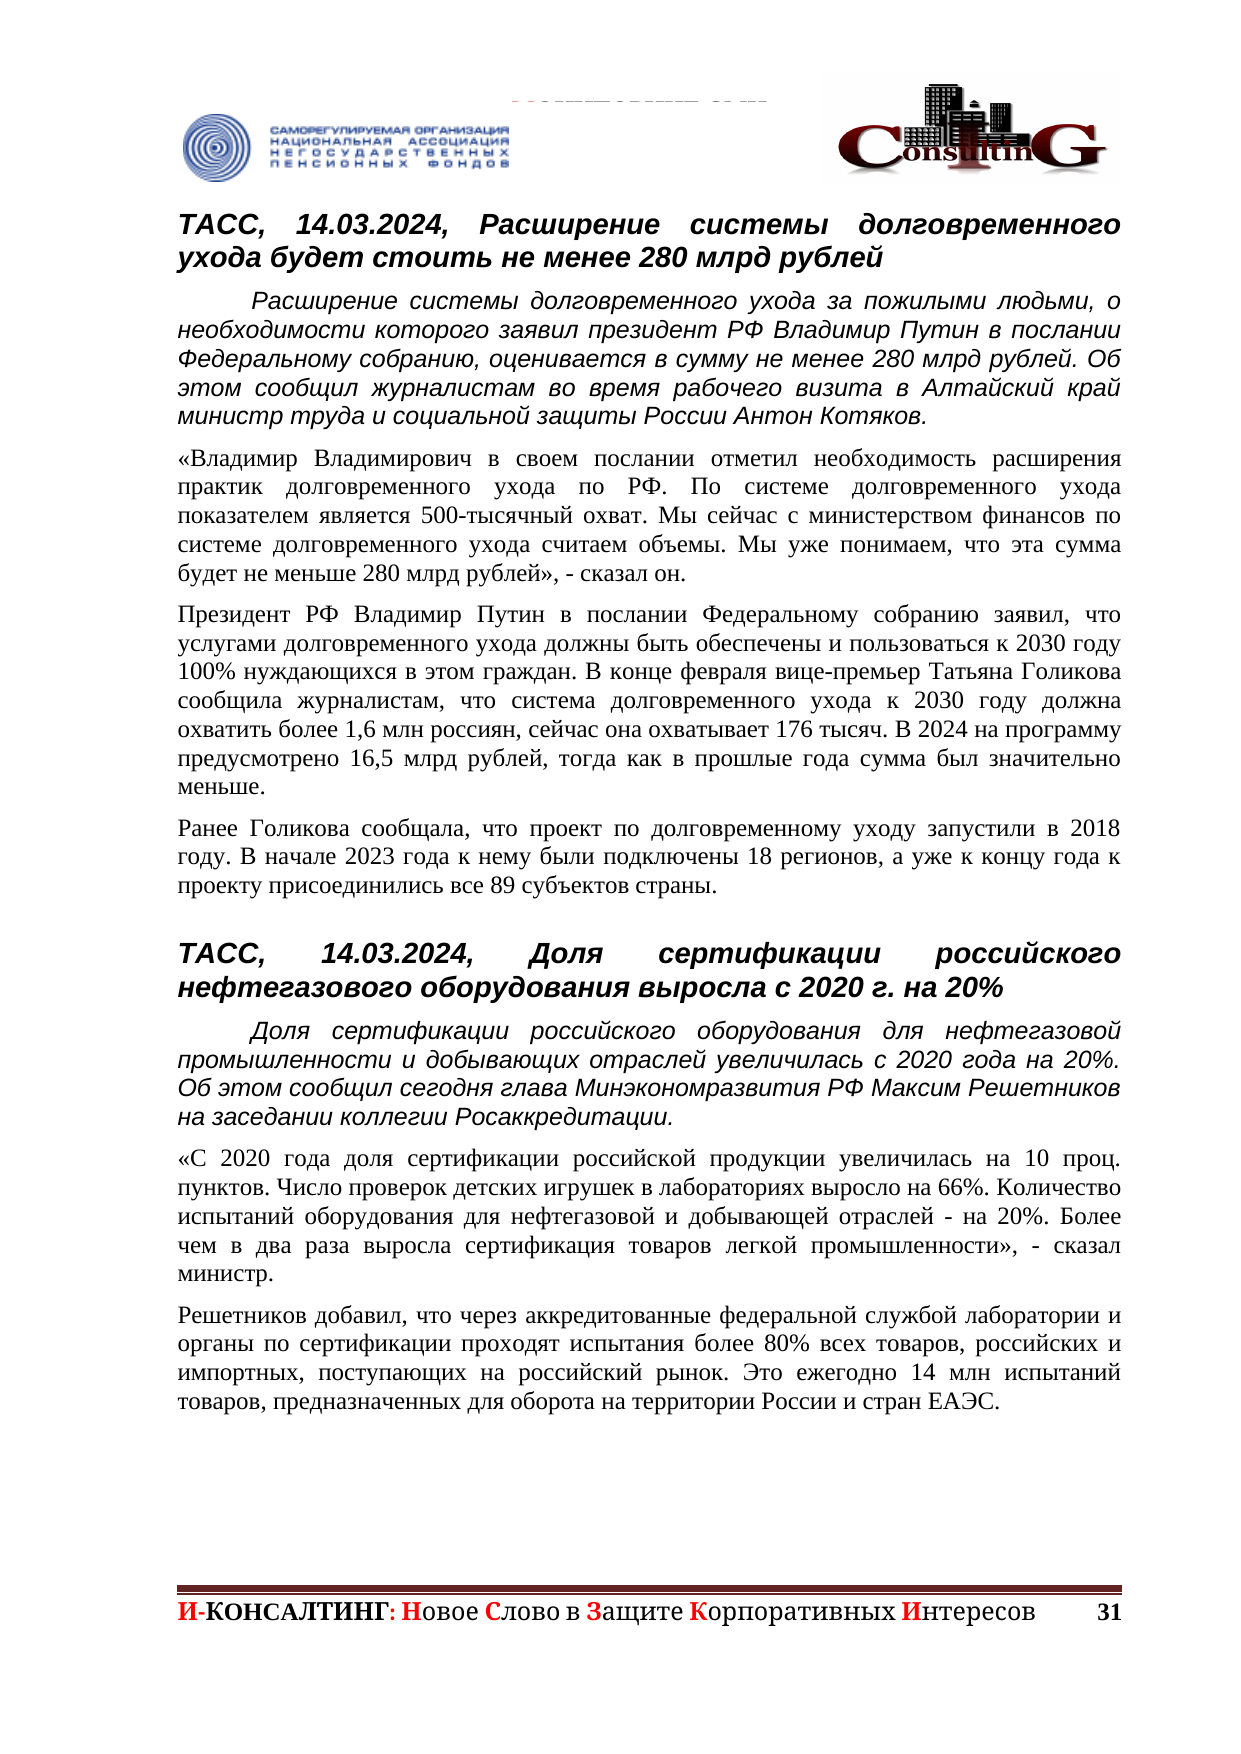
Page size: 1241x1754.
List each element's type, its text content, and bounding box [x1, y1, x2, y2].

text «Владимир Владимирович в своем послании отметил необходимость расширения практик долговременного ухода по РФ. По системе долговременного ухода показателем является 500-тысячный охват. Мы сейчас с министерством финансов по системе долговременного ухода считаем объемы. Мы уже понимаем, что эта сумма будет не меньше 280 млрд рублей», - сказал он. [177, 443, 1122, 586]
text «С 2020 года доля сертификации российской продукции увеличилась на 10 проц. пунктов. Число проверок детских игрушек в лабораториях выросло на 66%. Количество испытаний оборудования для нефтегазовой и добывающей отраслей - на 20%. Более чем в два раза выросла сертификация товаров легкой промышленности», - сказал министр. [177, 1143, 1122, 1287]
subtitle ТАСС, 14.03.2024, Доля сертификации российского нефтегазового оборудования выросла с 2020 г. на 20% [177, 936, 1122, 1003]
picture [183, 114, 509, 182]
text Президент РФ Владимир Путин в послании Федеральному собранию заявил, что услугами долговременного ухода должны быть обеспечены и пользоваться к 2030 году 100% нуждающихся в этом граждан. В конце февраля вице-премьер Татьяна Голикова сообщила журналистам, что система долговременного ухода к 2030 году должна охватить более 1,6 млн россиян, сейчас она охватывает 176 тысяч. В 2024 на программу предусмотрено 16,5 млрд рублей, тогда как в прошлые года сумма был значительно меньше. [177, 599, 1122, 800]
subtitle ТАСС, 14.03.2024, Расширение системы долговременного ухода будет стоить не менее 280 млрд рублей [177, 207, 1122, 274]
picture [821, 73, 1122, 182]
subtitle Расширение системы долговременного ухода за пожилыми людьми, о необходимости которого заявил президент РФ Владимир Путин в послании Федеральному собранию, оценивается в сумму не менее 280 млрд рублей. Об этом сообщил журналистам во время рабочего визита в Алтайский край министр труда и социальной защиты России Антон Котяков. [177, 286, 1122, 430]
text Решетников добавил, что через аккредитованные федеральной службой лаборатории и органы по сертификации проходят испытания более 80% всех товаров, российских и импортных, поступающих на российский рынок. Это ежегодно 14 млн испытаний товаров, предназначенных для оборота на территории России и стран ЕАЭС. [177, 1300, 1122, 1415]
subtitle Доля сертификации российского оборудования для нефтегазовой промышленности и добывающих отраслей увеличилась с 2020 года на 20%. Об этом сообщил сегодня глава Минэкономразвития РФ Максим Решетников на заседании коллегии Росаккредитации. [177, 1016, 1122, 1131]
text Ранее Голикова сообщала, что проект по долговременному уходу запустили в 2018 году. В начале 2023 года к нему были подключены 18 регионов, а уже к концу года к проекту присоединились все 89 субъектов страны. [177, 813, 1122, 899]
